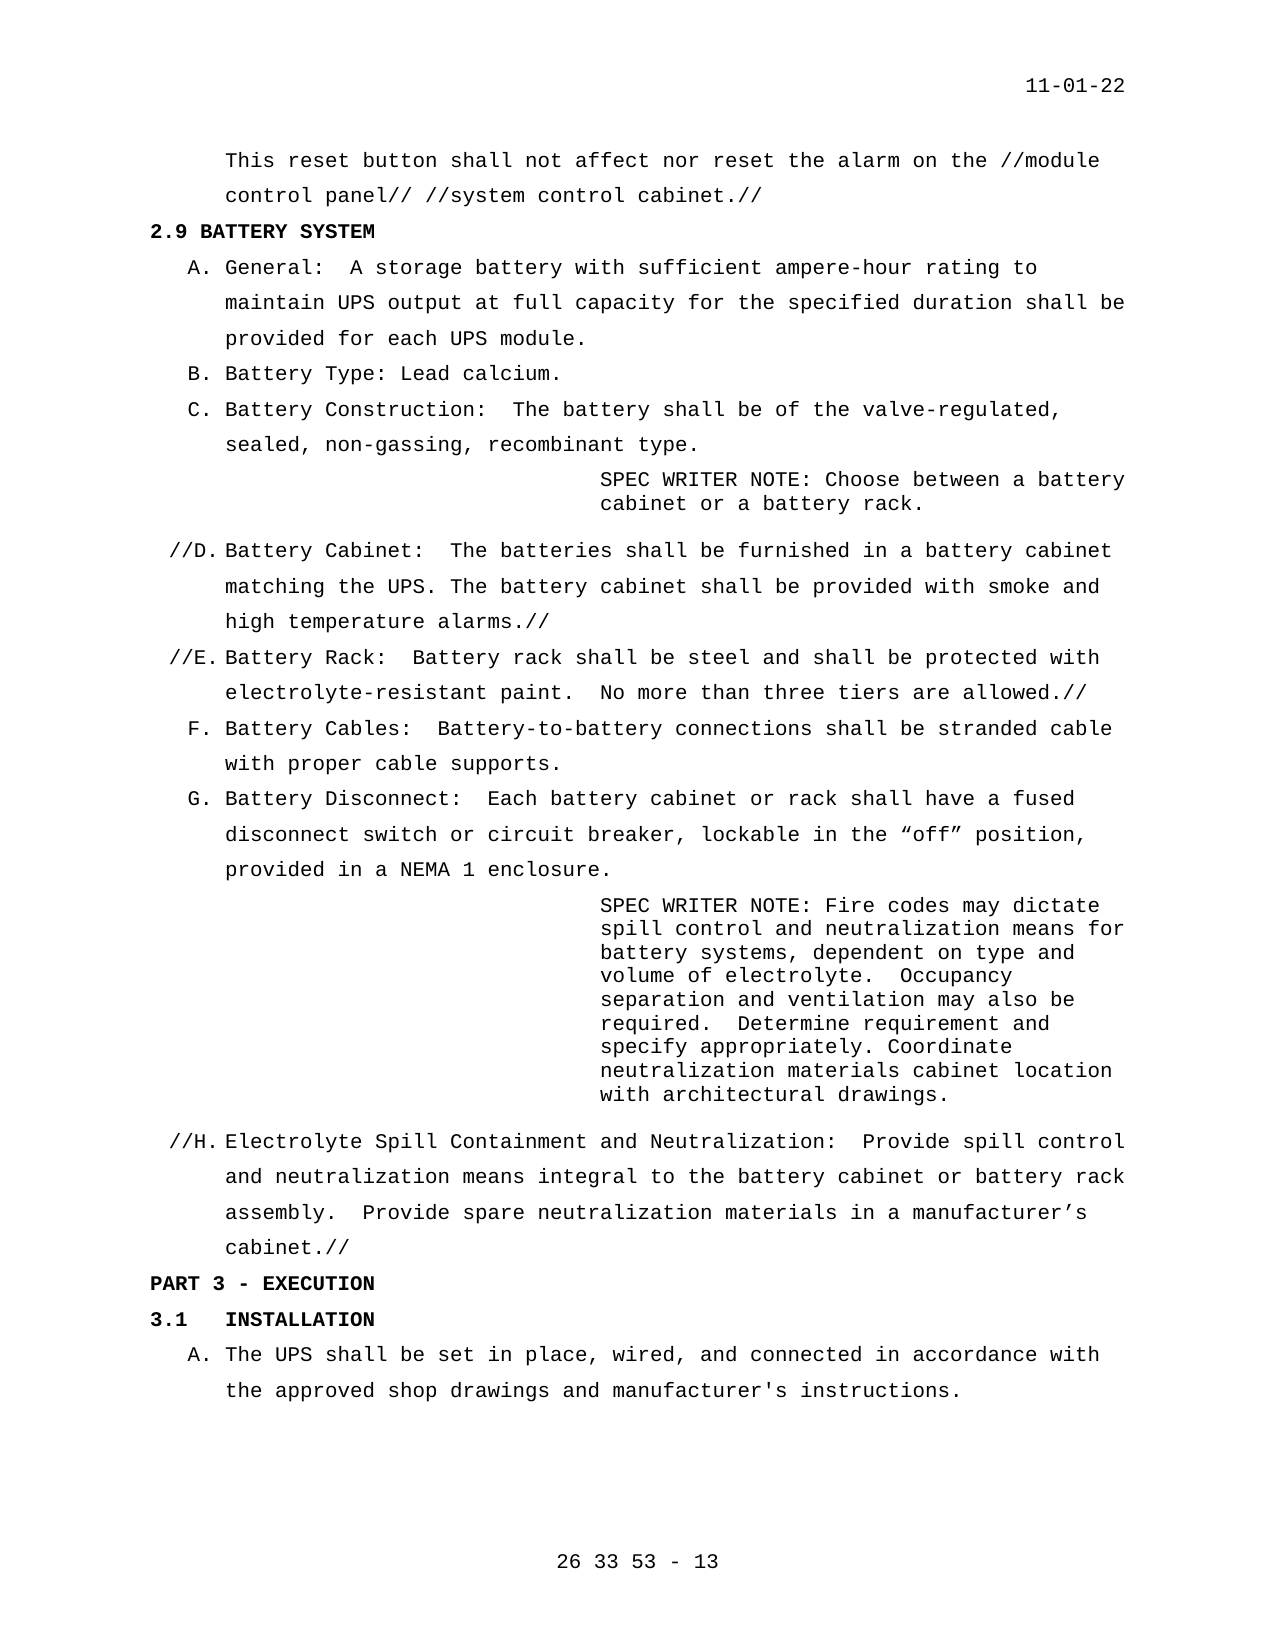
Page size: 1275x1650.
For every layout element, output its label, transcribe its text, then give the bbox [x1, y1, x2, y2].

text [187, 150, 1125, 209]
text PART 3 - EXECUTION [150, 1273, 1125, 1296]
text C. Battery Construction: The battery shall be of the valve-regulated, sealed, non-gassing, recombinant type. [187, 399, 1125, 458]
text G. Battery Disconnect: Each battery cabinet or rack shall have a fused disconnect switch or circuit breaker, lockable in the “off” position, provided in a NEMA 1 enclosure. [187, 788, 1125, 883]
text A. General: A storage battery with sufficient ampere-hour rating to maintain UPS output at full capacity for the specified duration shall be provided for each UPS module. [187, 257, 1125, 351]
text F. Battery Cables: Battery-to-battery connections shall be stranded cable with proper cable supports. [187, 717, 1125, 777]
text B. Battery Type: Lead calcium. [187, 363, 1125, 387]
text A. The UPS shall be set in place, wired, and connected in accordance with the approved shop drawings and manufacturer's instructions. [187, 1344, 1125, 1403]
text //D. Battery Cabinet: The batteries shall be furnished in a battery cabinet matching the UPS. The battery cabinet shall be provided with smoke and high temperature alarms.// [169, 540, 1125, 635]
text SPEC WRITER NOTE: Fire codes may dictate spill control and neutralization means for battery systems, dependent on type and volume of electrolyte. Occupancy separation and ventilation may also be required. Determine requirement and specify appropriately. Coordinate neutralization materials cabinet location with architectural drawings. [600, 894, 1125, 1107]
text //E. Battery Rack: Battery rack shall be steel and shall be protected with electrolyte-resistant paint. No more than three tiers are allowed.// [169, 647, 1125, 706]
text 2.9 BATTERY SYSTEM [150, 221, 1125, 244]
text 3.1 INSTALLATION [150, 1309, 1125, 1332]
text //H. Electrolyte Spill Containment and Neutralization: Provide spill control and neutralization means integral to the battery cabinet or battery rack assembly. Provide spare neutralization materials in a manufacturer’s cabinet.// [169, 1131, 1125, 1261]
text WRITER NOTE: Choose between a battery cabinet or a battery rack. [600, 469, 1125, 517]
